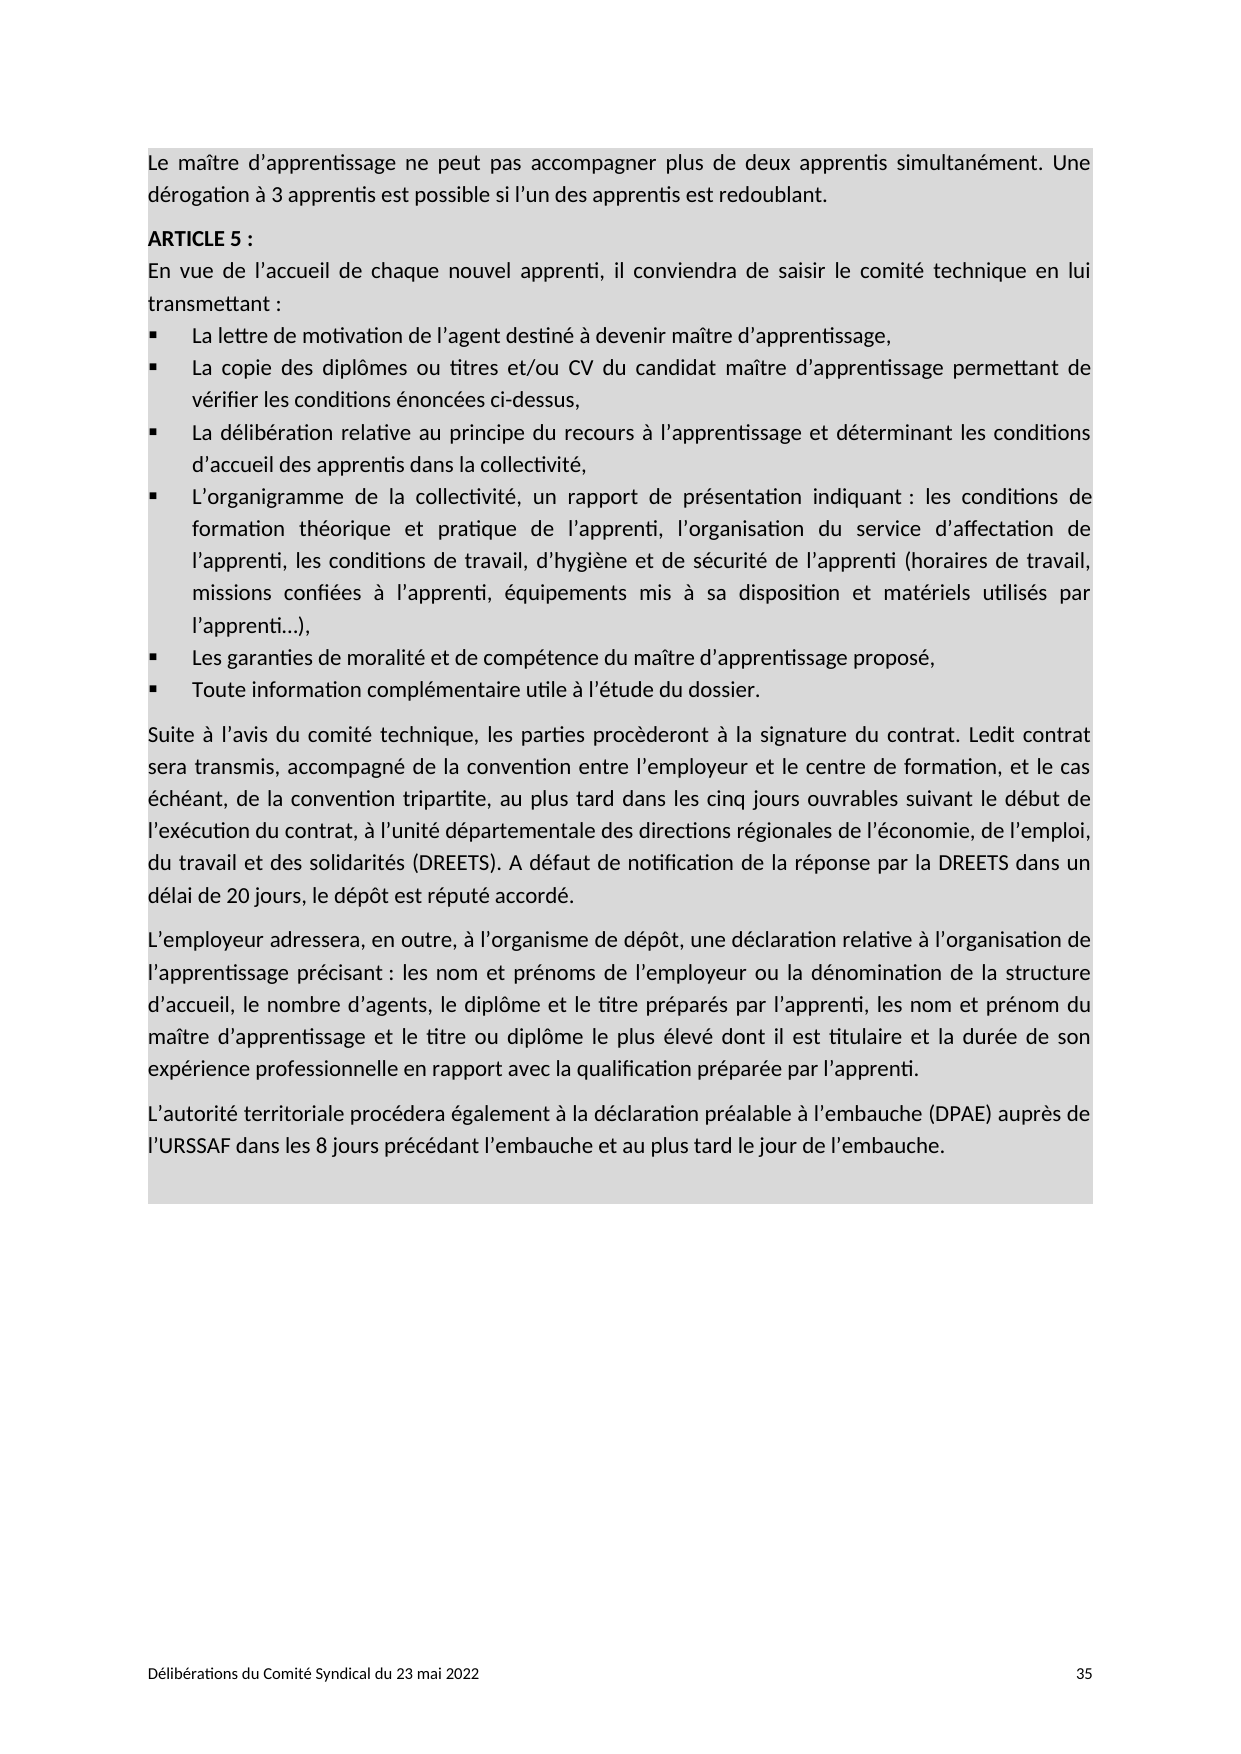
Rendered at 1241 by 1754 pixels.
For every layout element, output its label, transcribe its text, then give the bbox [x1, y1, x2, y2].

list La délibération relative au principe du recours à l’apprentissage et déterminant les conditions d’accueil des apprentis dans la collectivité, [148, 418, 1093, 478]
text En vue de l’accueil de chaque nouvel apprenti, il conviendra de saisir le comité technique en lui transmettant : [148, 257, 1093, 317]
list La lettre de motivation de l’agent destiné à devenir maître d’apprentissage, [148, 321, 1093, 349]
text ARTICLE 5 : [148, 224, 1093, 252]
list Les garanties de moralité et de compétence du maître d’apprentissage proposé, [148, 643, 1093, 671]
text Le maître d’apprentissage ne peut pas accompagner plus de deux apprentis simultanément. Une dérogation à 3 apprentis est possible si l’un des apprentis est redoublant. [148, 148, 1093, 208]
text L’employeur adressera, en outre, à l’organisme de dépôt, une déclaration relative à l’organisation de l’apprentissage précisant : les nom et prénoms de l’employeur ou la dénomination de la structure d’accueil, le nombre d’agents, le diplôme et le titre préparés par l’apprenti, les nom et prénom du maître d’apprentissage et le titre ou diplôme le plus élevé dont il est titulaire et la durée de son expérience professionnelle en rapport avec la qualification préparée par l’apprenti. [148, 925, 1093, 1082]
list La copie des diplômes ou titres et/ou CV du candidat maître d’apprentissage permettant de vérifier les conditions énoncées ci-dessus, [148, 353, 1093, 413]
list L’organigramme de la collectivité, un rapport de présentation indiquant : les conditions de formation théorique et pratique de l’apprenti, l’organisation du service d’affectation de l’apprenti, les conditions de travail, d’hygiène et de sécurité de l’apprenti (horaires de travail, missions confiées à l’apprenti, équipements mis à sa disposition et matériels utilisés par l’apprenti…), [148, 482, 1093, 639]
text L’autorité territoriale procédera également à la déclaration préalable à l’embauche (DPAE) auprès de l’URSSAF dans les 8 jours précédant l’embauche et au plus tard le jour de l’embauche. [148, 1099, 1093, 1159]
list Toute information complémentaire utile à l’étude du dossier. [148, 675, 1093, 703]
text Suite à l’avis du comité technique, les parties procèderont à la signature du contrat. Ledit contrat sera transmis, accompagné de la convention entre l’employeur et le centre de formation, et le cas échéant, de la convention tripartite, au plus tard dans les cinq jours ouvrables suivant le début de l’exécution du contrat, à l’unité départementale des directions régionales de l’économie, de l’emploi, du travail et des solidarités (DREETS). A défaut de notification de la réponse par la DREETS dans un délai de 20 jours, le dépôt est réputé accordé. [148, 720, 1093, 909]
